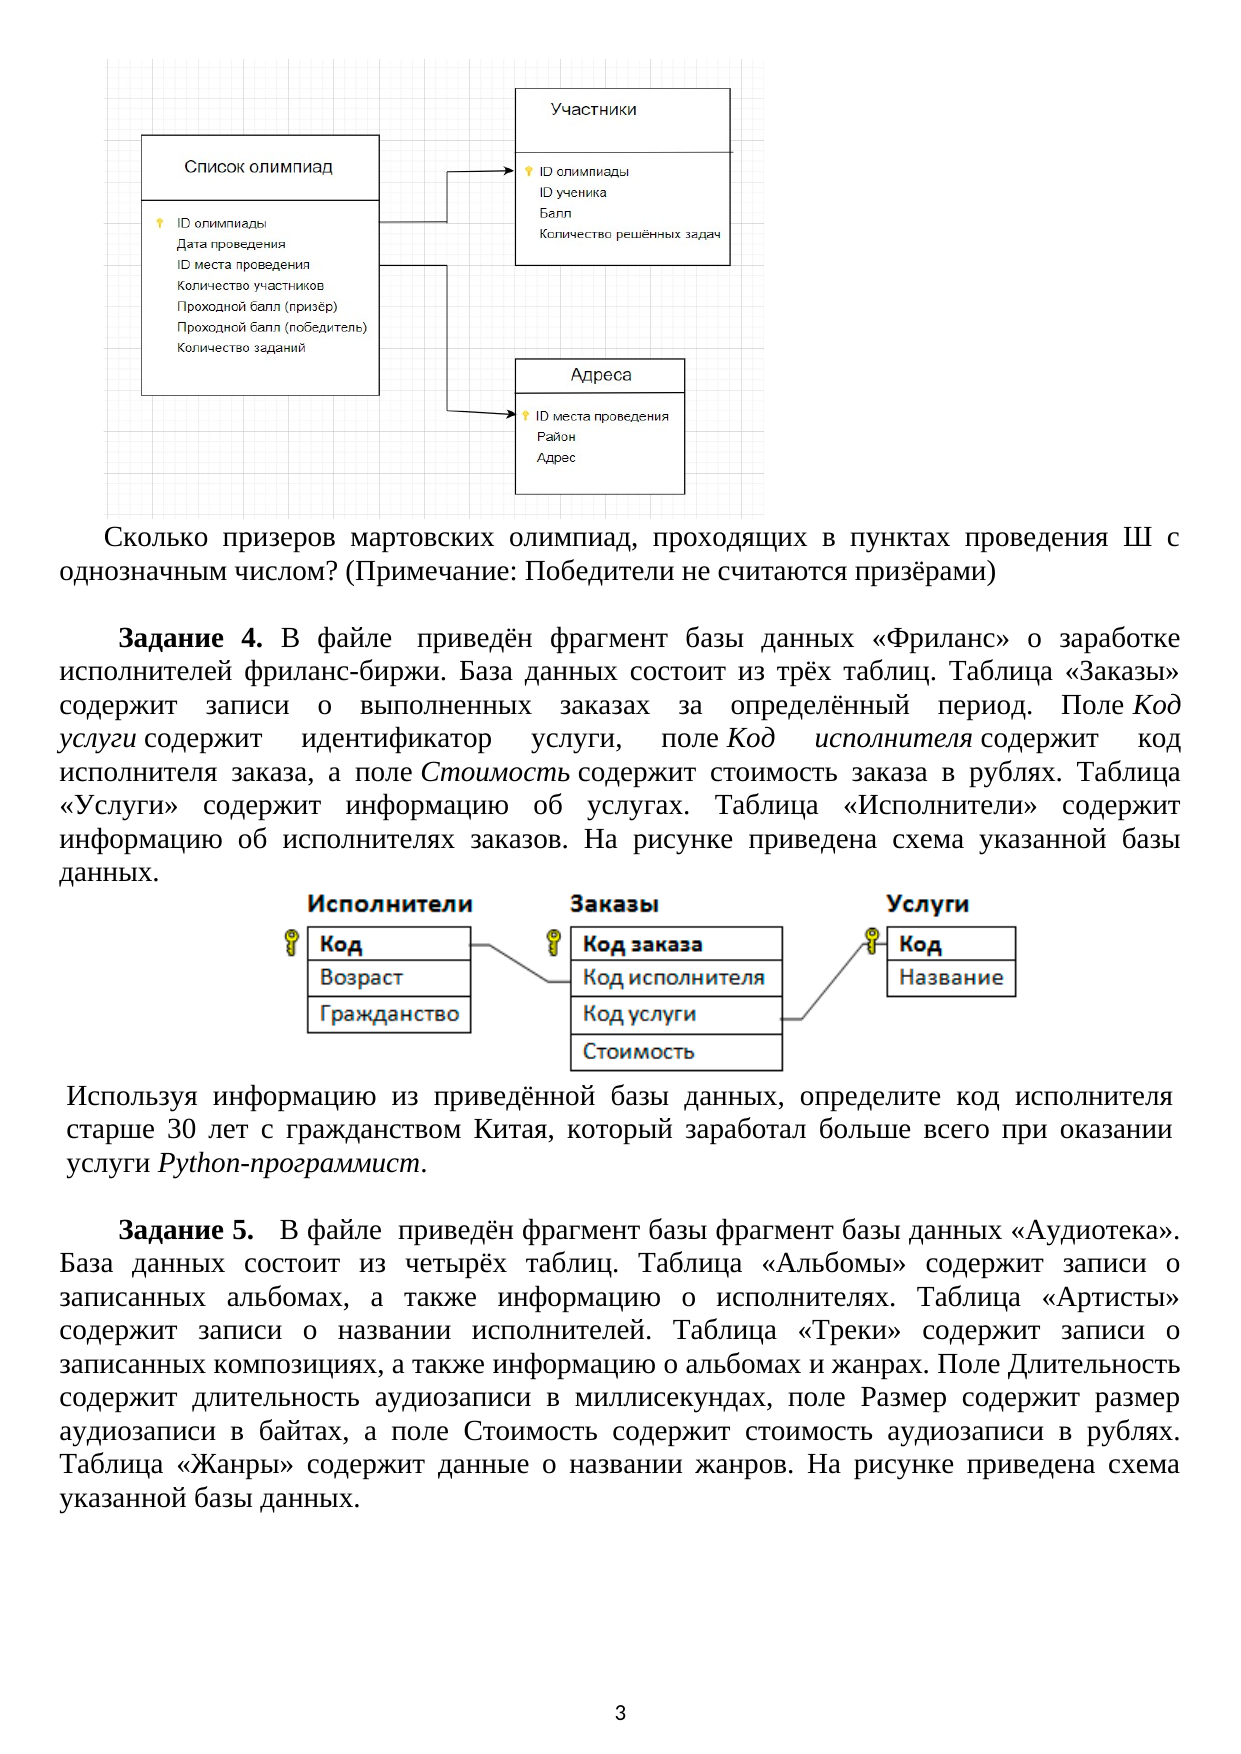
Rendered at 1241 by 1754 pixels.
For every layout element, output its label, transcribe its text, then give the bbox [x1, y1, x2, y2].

text Сколько призеров мартовских олимпиад, проходящих в пунктах проведения Ш с однозначным числом? (Примечание: Победители не считаются призёрами) [59, 519, 1181, 586]
picture [103, 59, 764, 519]
text Задание 5. В файле приведён фрагмент базы фрагмент базы данных «Аудиотека». База данных состоит из четырёх таблиц. Таблица «Альбомы» содержит записи о записанных альбомах, а также информацию о исполнителях. Таблица «Артисты» содержит записи о названии исполнителей. Таблица «Треки» содержит записи о записанных композициях, а также информацию о альбомах и жанрах. Поле Длительность содержит длительность аудиозаписи в миллисекундах, поле Размер содержит размер аудиозаписи в байтах, а поле Стоимость содержит стоимость аудиозаписи в рублях. Таблица «Жанры» содержит данные о названии жанров. На рисунке приведена схема указанной базы данных. [59, 1212, 1181, 1514]
picture [276, 888, 1023, 1078]
text Задание 4. В файле приведён фрагмент базы данных «Фриланс» о заработке исполнителей фриланс-биржи. База данных состоит из трёх таблиц. Таблица «Заказы» содержит записи о выполненных заказах за определённый период. Поле Код услуги содержит идентификатор услуги, поле Код исполнителя содержит код исполнителя заказа, а поле Стоимость содержит стоимость заказа в рублях. Таблица «Услуги» содержит информацию об услугах. Таблица «Исполнители» содержит информацию об исполнителях заказов. На рисунке приведена схема указанной базы данных. [59, 620, 1181, 888]
text Используя информацию из приведённой базы данных, определите код исполнителя старше 30 лет с гражданством Китая, который заработал больше всего при оказании услуги Python-программист. [66, 1078, 1174, 1178]
